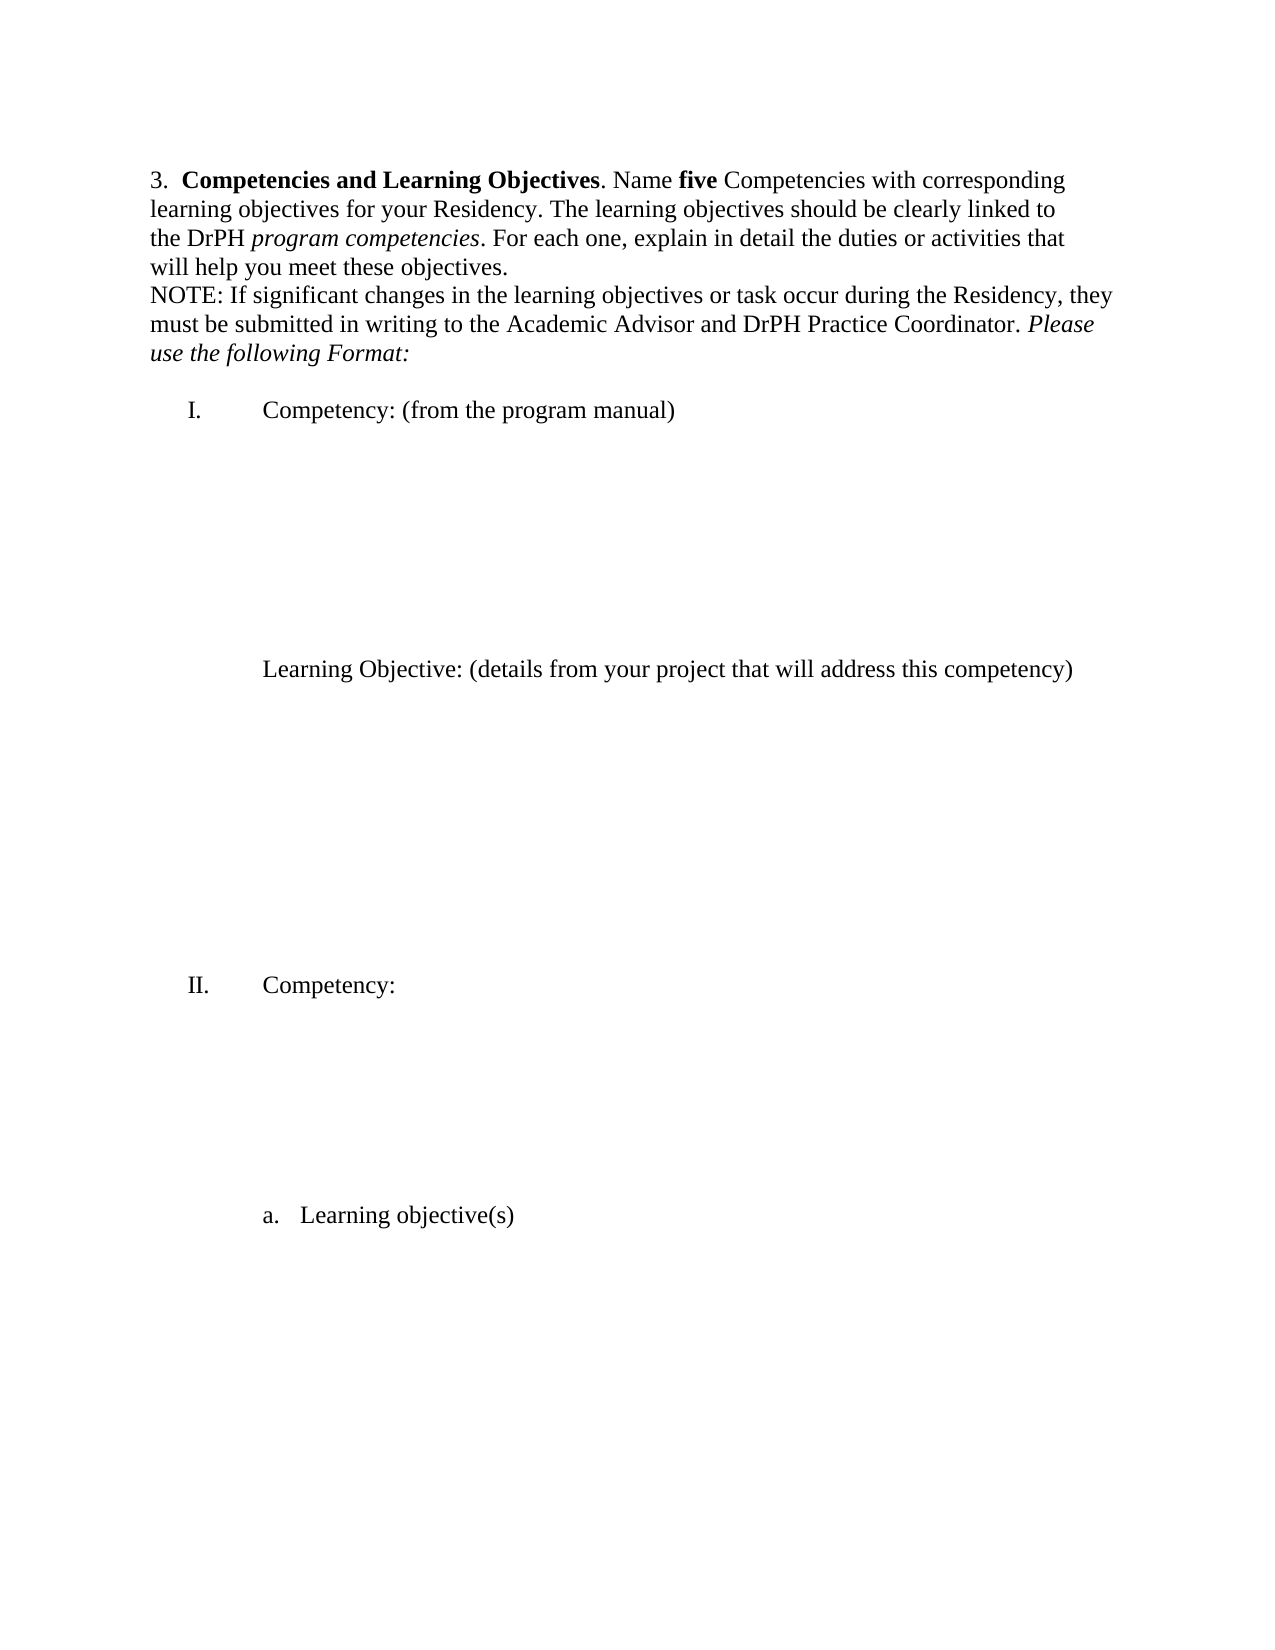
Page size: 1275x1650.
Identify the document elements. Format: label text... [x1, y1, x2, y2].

list Learning objective(s) [262, 1201, 1125, 1229]
list Competency: [187, 971, 1125, 999]
list Competencies and Learning Objectives. Name five Competencies with corresponding learning objectives for your Residency. The learning objectives should be clearly linked to the DrPH program competencies. For each one, explain in detail the duties or activities that will help you meet these objectives. [150, 166, 1093, 281]
text NOTE: If significant changes in the learning objectives or task occur during the Residency, they must be submitted in writing to the Academic Advisor and DrPH Practice Coordinator. Please use the following Format: [150, 281, 1115, 367]
list Competency: (from the program manual) [187, 396, 1125, 424]
text Learning Objective: (details from your project that will address this competency) [262, 654, 1125, 683]
